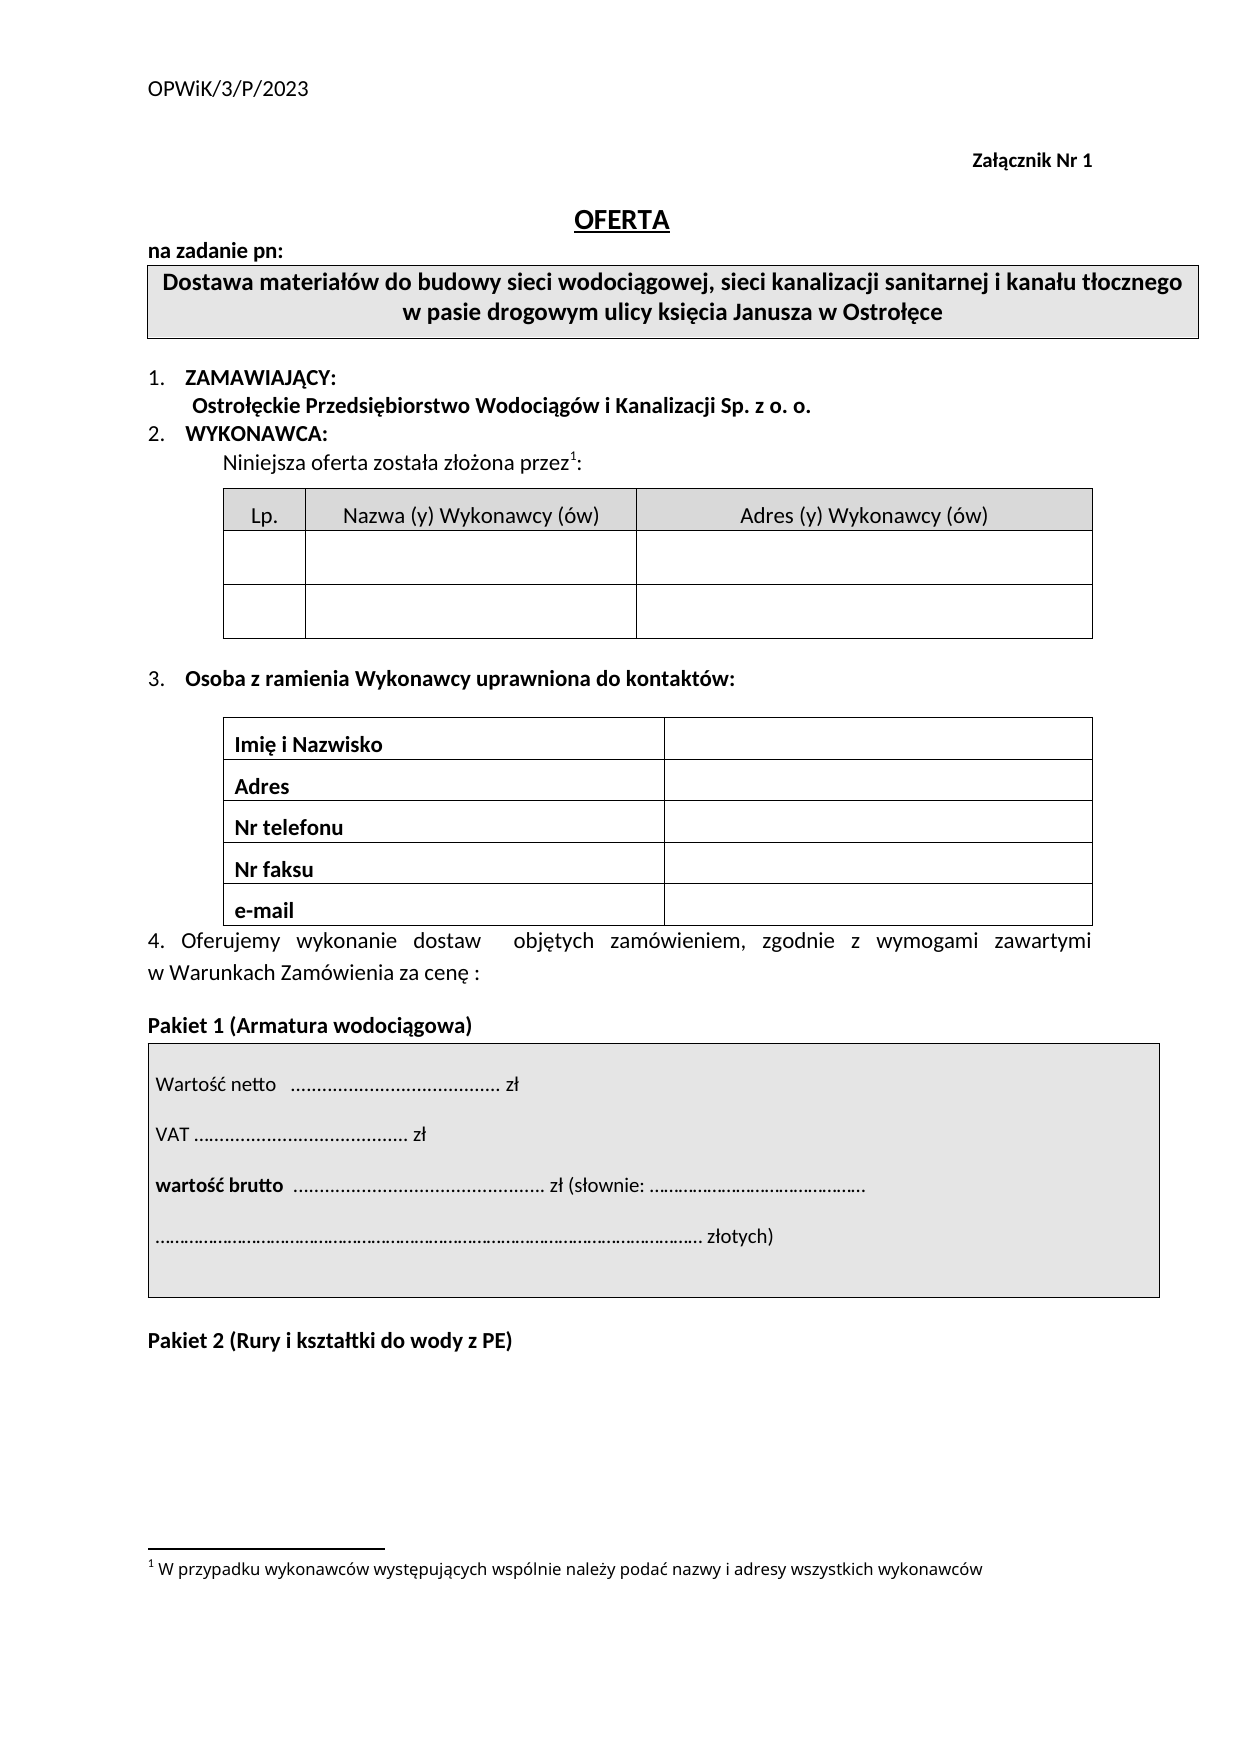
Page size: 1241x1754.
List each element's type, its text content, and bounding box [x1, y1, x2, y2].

list WYKONAWCA: [148, 419, 1093, 448]
table_cell [224, 585, 305, 638]
table_cell [665, 884, 1092, 925]
table_header Dostawa materiałów do budowy sieci wodociągowej, sieci kanalizacji sanitarnej i kanału tłocznego w pasie drogowym ulicy księcia Janusza w Ostrołęce [148, 266, 1198, 337]
table_cell [637, 531, 1092, 584]
list ZAMAWIAJĄCY: [148, 363, 1093, 392]
text Niniejsza oferta została złożona przez: [223, 448, 1093, 476]
table_cell [306, 585, 636, 638]
table_header [665, 718, 1092, 758]
text Pakiet 2 (Rury i kształtki do wody z PE) [148, 1326, 1093, 1354]
table_cell Nr telefonu [224, 801, 664, 842]
table_cell [665, 760, 1092, 800]
list Osoba z ramienia Wykonawcy uprawniona do kontaktów: [148, 664, 1093, 692]
text 4. Oferujemy wykonanie dostaw objętych zamówieniem, zgodnie z wymogami zawartymi w Warunkach Zamówienia za cenę : [148, 926, 1093, 986]
table_cell [637, 585, 1092, 638]
text Pakiet 1 (Armatura wodociągowa) [148, 1011, 1093, 1039]
table_cell Nr faksu [224, 843, 664, 883]
text OFERTA [151, 201, 1093, 237]
text na zadanie pn: [148, 237, 1093, 265]
text Załącznik Nr 1 [590, 148, 1093, 173]
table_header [149, 1044, 1159, 1297]
table_cell [224, 531, 305, 584]
table_cell [306, 531, 636, 584]
table_cell [665, 801, 1092, 842]
table_cell e-mail [224, 884, 664, 925]
table_header Lp. [224, 489, 305, 530]
table_header Adres (y) Wykonawcy (ów) [637, 489, 1092, 530]
table_header Nazwa (y) Wykonawcy (ów) [306, 489, 636, 530]
text Ostrołęckie Przedsiębiorstwo Wodociągów i Kanalizacji Sp. z o. o. [192, 392, 1093, 419]
table_header Imię i Nazwisko [224, 718, 664, 758]
table_cell Adres [224, 760, 664, 800]
table_cell [665, 843, 1092, 883]
